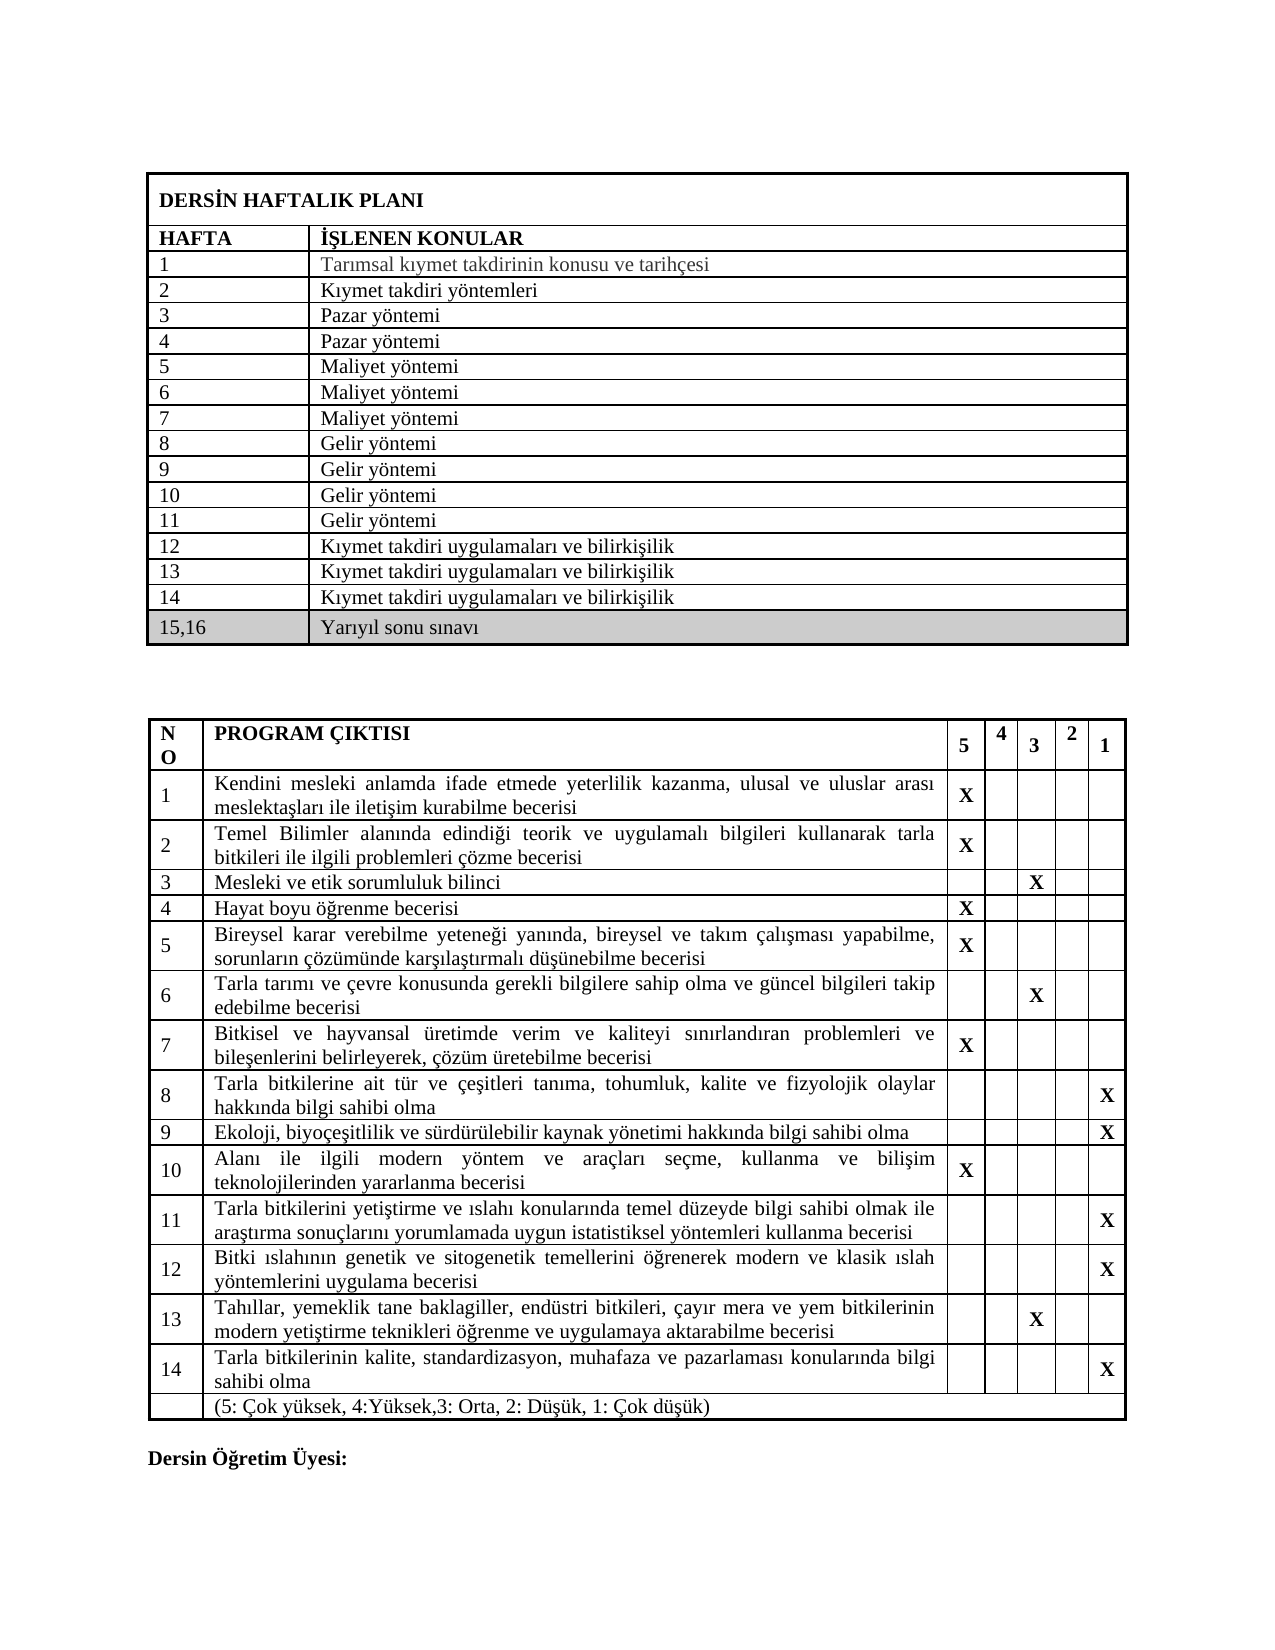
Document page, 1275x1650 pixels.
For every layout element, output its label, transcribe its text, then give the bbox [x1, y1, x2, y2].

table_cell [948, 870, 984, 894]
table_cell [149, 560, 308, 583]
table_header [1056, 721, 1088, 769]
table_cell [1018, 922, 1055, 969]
text Dersin Öğretim Üyesi: [148, 1446, 1127, 1469]
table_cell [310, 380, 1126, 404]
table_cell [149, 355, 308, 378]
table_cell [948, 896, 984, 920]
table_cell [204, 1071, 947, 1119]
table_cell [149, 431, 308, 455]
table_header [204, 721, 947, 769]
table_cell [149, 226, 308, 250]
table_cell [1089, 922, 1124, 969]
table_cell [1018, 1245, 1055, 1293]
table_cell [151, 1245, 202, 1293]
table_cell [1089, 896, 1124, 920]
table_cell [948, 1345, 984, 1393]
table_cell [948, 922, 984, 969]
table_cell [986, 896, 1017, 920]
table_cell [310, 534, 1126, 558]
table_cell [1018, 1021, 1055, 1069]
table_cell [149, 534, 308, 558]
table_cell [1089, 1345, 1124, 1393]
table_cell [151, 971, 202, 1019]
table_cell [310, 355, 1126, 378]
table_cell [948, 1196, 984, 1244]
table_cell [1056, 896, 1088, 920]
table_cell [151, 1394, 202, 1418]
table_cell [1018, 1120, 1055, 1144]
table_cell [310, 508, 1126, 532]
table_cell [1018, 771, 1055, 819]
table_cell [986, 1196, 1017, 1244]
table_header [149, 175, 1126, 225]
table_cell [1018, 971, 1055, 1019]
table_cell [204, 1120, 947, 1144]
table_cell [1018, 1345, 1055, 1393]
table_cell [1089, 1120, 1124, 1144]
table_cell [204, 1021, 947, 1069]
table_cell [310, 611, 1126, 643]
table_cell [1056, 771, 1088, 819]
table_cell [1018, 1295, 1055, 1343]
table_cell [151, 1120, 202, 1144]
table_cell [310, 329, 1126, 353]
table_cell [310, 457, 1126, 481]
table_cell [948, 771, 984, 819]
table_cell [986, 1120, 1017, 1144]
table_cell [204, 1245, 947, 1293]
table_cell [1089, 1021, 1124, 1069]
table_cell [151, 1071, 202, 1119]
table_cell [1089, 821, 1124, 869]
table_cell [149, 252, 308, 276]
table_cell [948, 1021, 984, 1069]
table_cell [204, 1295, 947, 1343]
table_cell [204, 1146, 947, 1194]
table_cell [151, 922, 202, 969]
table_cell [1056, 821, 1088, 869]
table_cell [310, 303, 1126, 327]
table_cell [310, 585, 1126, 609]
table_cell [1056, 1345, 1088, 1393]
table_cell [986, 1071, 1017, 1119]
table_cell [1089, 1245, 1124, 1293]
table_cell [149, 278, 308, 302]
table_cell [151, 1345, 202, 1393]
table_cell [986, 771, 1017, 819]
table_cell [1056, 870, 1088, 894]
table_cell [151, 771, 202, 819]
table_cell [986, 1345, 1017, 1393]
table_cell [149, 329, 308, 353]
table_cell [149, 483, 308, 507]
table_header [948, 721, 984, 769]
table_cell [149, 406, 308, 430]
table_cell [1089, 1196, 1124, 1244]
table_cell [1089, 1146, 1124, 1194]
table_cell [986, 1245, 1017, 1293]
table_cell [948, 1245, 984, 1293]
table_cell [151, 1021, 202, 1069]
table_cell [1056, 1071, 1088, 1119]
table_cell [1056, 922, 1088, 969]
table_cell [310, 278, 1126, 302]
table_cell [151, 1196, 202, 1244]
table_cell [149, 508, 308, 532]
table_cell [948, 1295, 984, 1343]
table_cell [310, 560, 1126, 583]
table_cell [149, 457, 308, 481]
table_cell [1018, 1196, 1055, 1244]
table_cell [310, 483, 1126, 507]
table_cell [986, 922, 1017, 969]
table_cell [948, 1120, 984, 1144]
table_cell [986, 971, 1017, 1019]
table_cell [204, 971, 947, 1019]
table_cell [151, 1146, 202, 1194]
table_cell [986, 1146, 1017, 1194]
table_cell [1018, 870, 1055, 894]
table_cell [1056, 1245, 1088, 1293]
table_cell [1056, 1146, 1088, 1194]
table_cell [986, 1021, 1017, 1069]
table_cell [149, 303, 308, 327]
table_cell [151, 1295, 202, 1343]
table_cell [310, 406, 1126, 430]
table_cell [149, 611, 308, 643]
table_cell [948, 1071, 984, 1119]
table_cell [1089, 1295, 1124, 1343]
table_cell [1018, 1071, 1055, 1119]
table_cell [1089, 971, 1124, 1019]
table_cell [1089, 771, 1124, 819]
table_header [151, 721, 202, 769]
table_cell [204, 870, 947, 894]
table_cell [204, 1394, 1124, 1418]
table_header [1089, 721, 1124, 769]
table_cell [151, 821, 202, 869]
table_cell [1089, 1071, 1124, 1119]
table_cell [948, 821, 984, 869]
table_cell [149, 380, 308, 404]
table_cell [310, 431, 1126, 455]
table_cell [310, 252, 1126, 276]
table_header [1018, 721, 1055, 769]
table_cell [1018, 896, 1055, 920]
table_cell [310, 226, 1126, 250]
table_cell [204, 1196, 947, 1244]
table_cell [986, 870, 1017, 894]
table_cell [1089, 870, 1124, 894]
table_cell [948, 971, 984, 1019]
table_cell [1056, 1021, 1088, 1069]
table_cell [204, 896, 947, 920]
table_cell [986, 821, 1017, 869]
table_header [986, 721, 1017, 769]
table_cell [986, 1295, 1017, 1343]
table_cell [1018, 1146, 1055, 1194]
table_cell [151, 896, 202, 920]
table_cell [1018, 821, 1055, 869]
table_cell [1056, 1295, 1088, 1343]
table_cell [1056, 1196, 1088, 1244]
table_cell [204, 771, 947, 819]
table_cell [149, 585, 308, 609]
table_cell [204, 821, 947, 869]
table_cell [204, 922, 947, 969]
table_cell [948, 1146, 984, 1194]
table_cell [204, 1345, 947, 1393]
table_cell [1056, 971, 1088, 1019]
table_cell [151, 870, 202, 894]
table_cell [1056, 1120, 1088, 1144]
